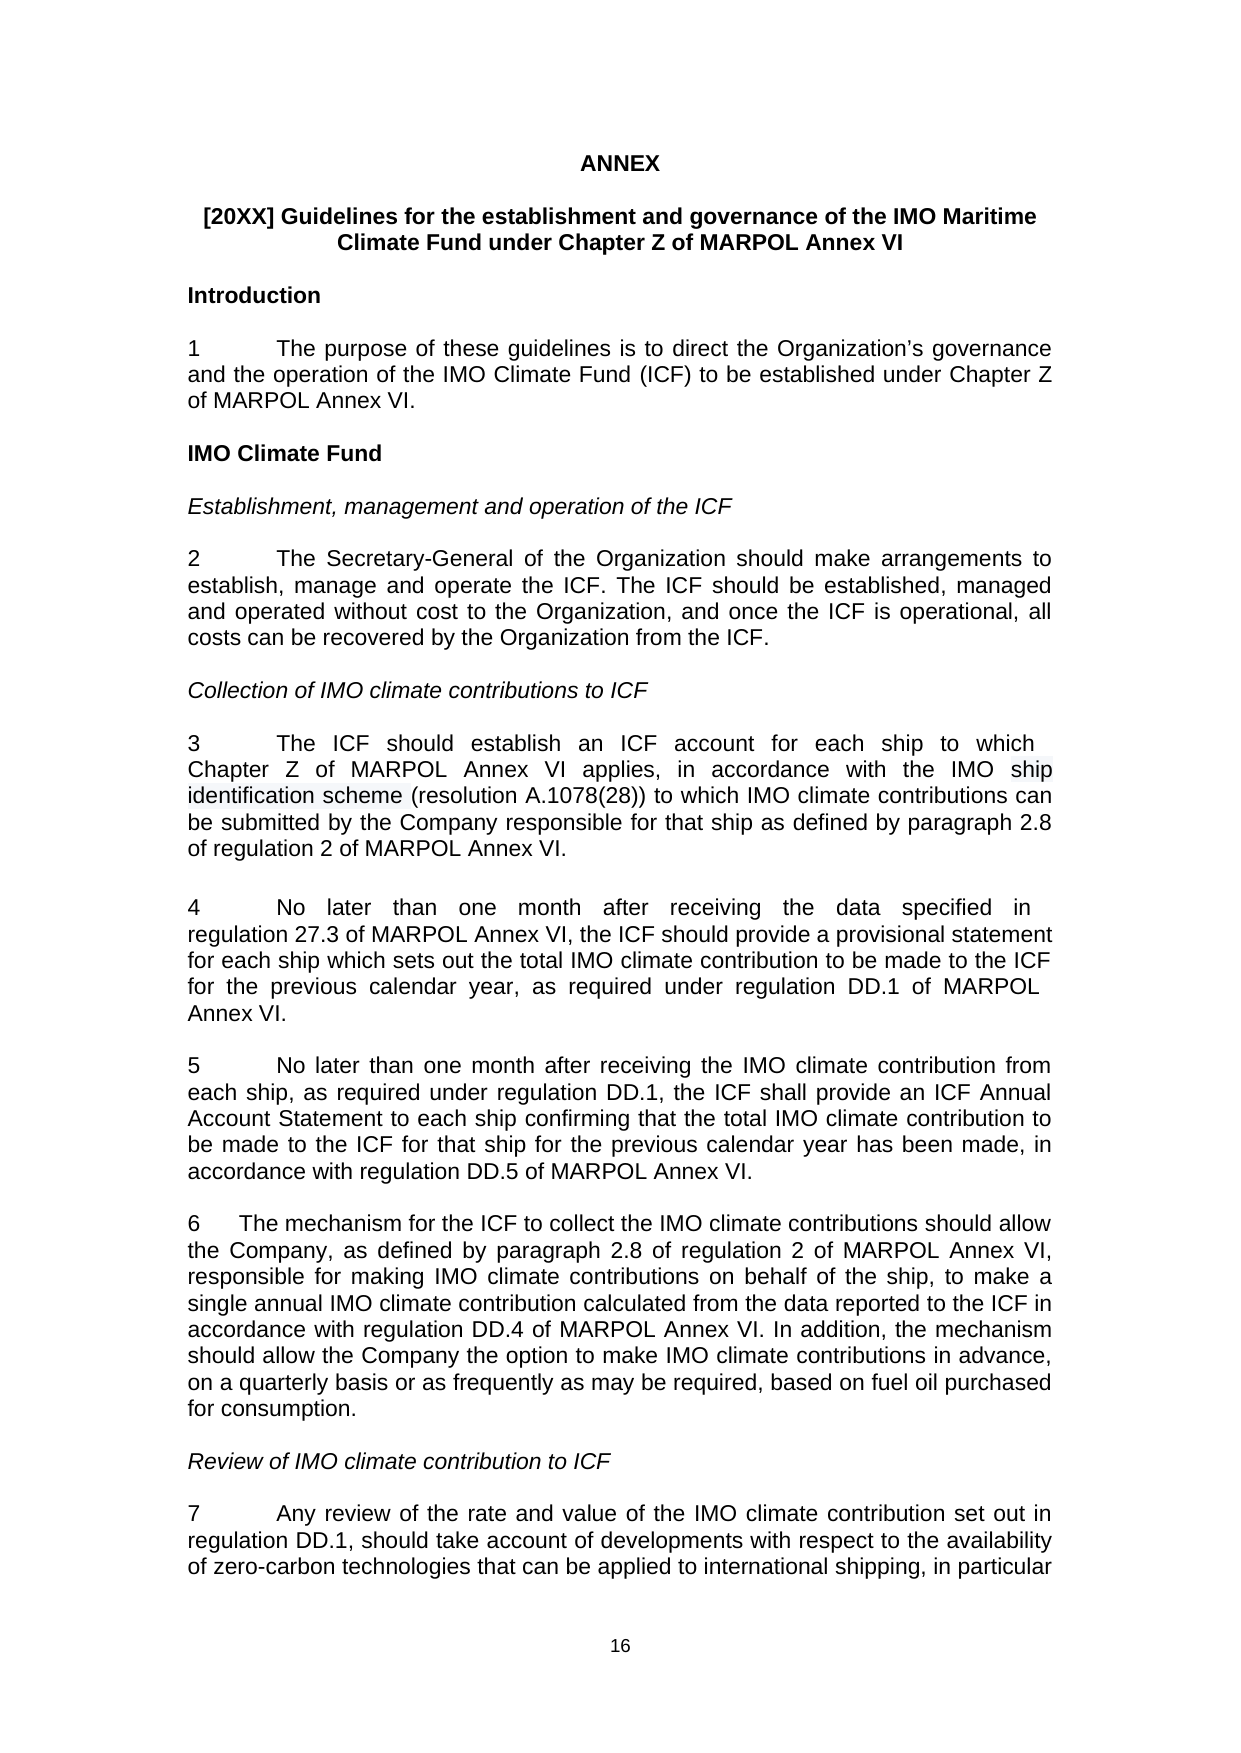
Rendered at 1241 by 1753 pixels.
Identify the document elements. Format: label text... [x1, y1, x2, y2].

text ANNEX [187, 150, 1053, 176]
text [187, 1500, 1053, 1579]
text IMO Climate Fund [187, 440, 1053, 466]
text 6 The mechanism for the ICF to collect the IMO climate contributions should allow the Company, as defined by paragraph 2.8 of regulation 2 of MARPOL Annex VI, responsible for making IMO climate contributions on behalf of the ship, to make a single annual IMO climate contribution calculated from the data reported to the ICF in accordance with regulation DD.4 of MARPOL Annex VI. In addition, the mechanism should allow the Company the option to make IMO climate contributions in advance, on a quarterly basis or as frequently as may be required, based on fuel oil purchased for consumption. [187, 1210, 1053, 1421]
text 1 The purpose of these guidelines is to direct the Organization’s governance and the operation of the IMO Climate Fund (ICF) to be established under Chapter Z of MARPOL Annex VI. [187, 334, 1053, 413]
text 2 The Secretary-General of the Organization should make arrangements to establish, manage and operate the ICF. The ICF should be established, managed and operated without cost to the Organization, and once the ICF is operational, all costs can be recovered by the Organization from the ICF. [187, 545, 1053, 651]
text Review of IMO climate contribution to ICF [187, 1448, 1053, 1474]
text Introduction [187, 282, 1053, 308]
text 3 The ICF should establish an ICF account for each ship to which Chapter Z of MARPOL Annex VI applies, in accordance with the IMO ship identification scheme (resolution A.1078(28)) to which IMO climate contributions can be submitted by the Company responsible for that ship as defined by paragraph 2.8 of regulation 2 of MARPOL Annex VI. [187, 730, 1053, 862]
text [20XX] Guidelines for the establishment and governance of the IMO Maritime Climate Fund under Chapter Z of MARPOL Annex VI [187, 203, 1053, 255]
text 5 No later than one month after receiving the IMO climate contribution from each ship, as required under regulation DD.1, the ICF shall provide an ICF Annual Account Statement to each ship confirming that the total IMO climate contribution to be made to the ICF for that ship for the previous calendar year has been made, in accordance with regulation DD.5 of MARPOL Annex VI. [187, 1052, 1053, 1184]
text Collection of IMO climate contributions to ICF [187, 677, 1053, 703]
text Establishment, management and operation of the ICF [187, 493, 1053, 519]
text 4 No later than one month after receiving the data specified in regulation 27.3 of MARPOL Annex VI, the ICF should provide a provisional statement for each ship which sets out the total IMO climate contribution to be made to the ICF for the previous calendar year, as required under regulation DD.1 of MARPOL Annex VI. [187, 894, 1053, 1026]
